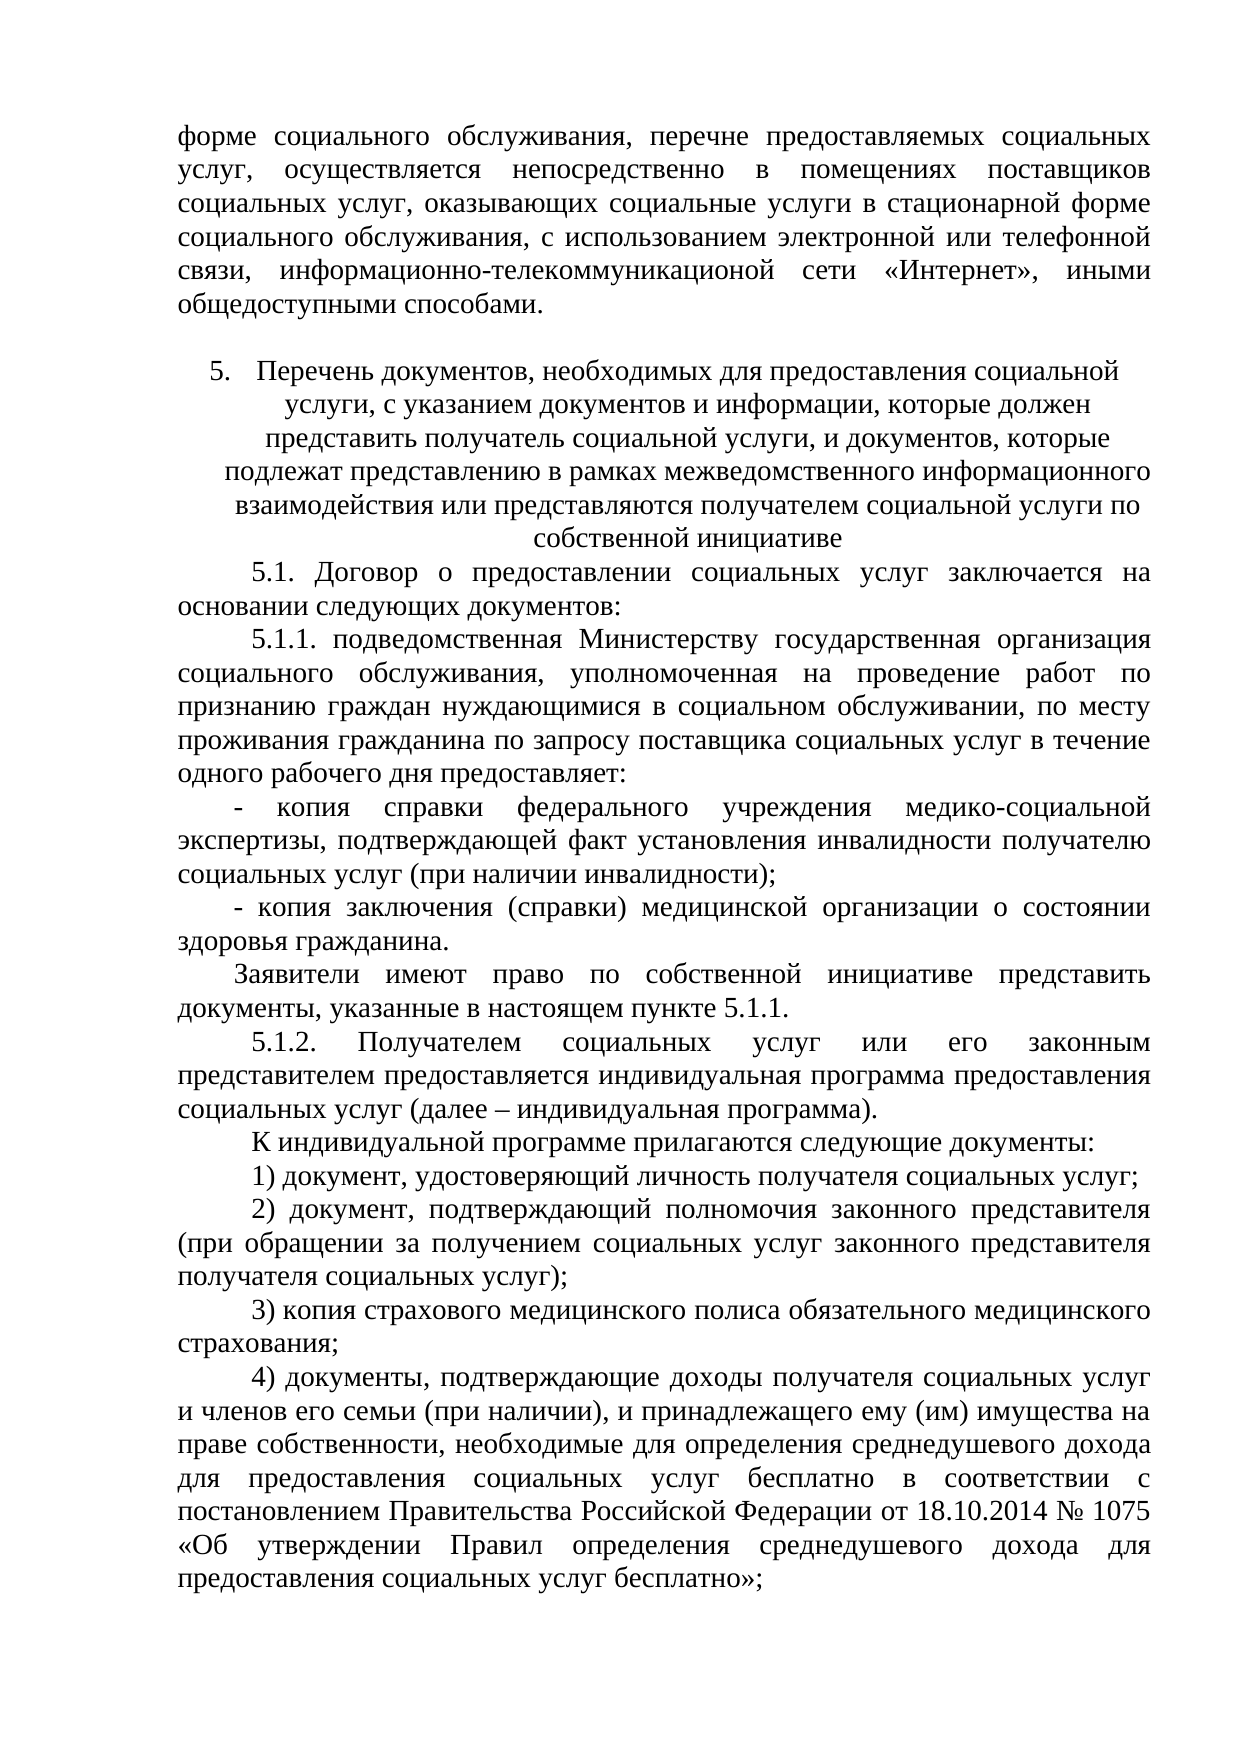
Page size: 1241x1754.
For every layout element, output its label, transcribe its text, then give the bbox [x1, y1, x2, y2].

text - копия заключения (справки) медицинской организации о состоянии здоровья гражданина. [177, 889, 1152, 957]
list 5.1. Договор о предоставлении социальных услуг заключается на основании следующих документов: [177, 554, 1152, 621]
text 2) документ, подтверждающий полномочия законного представителя (при обращении за получением социальных услуг законного представителя получателя социальных услуг); [177, 1191, 1152, 1292]
text - копия справки федерального учреждения медико-социальной экспертизы, подтверждающей факт установления инвалидности получателю социальных услуг (при наличии инвалидности); [177, 789, 1152, 889]
text 1) документ, удостоверяющий личность получателя социальных услуг; [177, 1158, 1152, 1191]
list Перечень документов, необходимых для предоставления социальной услуги, с указанием документов и информации, которые должен представить получатель социальной услуги, и документов, которые подлежат представлению в рамках межведомственного информационного взаимодействия или представляются получателем социальной услуги по собственной инициативе [177, 353, 1152, 554]
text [177, 118, 1152, 319]
text 4) документы, подтверждающие доходы получателя социальных услуг и членов его семьи (при наличии), и принадлежащего ему (им) имущества на праве собственности, необходимые для определения среднедушевого дохода для предоставления социальных услуг бесплатно в соответствии с постановлением Правительства Российской Федерации от 18.10.2014 № 1075 «Об утверждении Правил определения среднедушевого дохода для предоставления социальных услуг бесплатно»; [177, 1359, 1152, 1594]
text 3) копия страхового медицинского полиса обязательного медицинского страхования; [177, 1292, 1152, 1359]
text Заявители имеют право по собственной инициативе представить документы, указанные в настоящем пункте 5.1.1. [177, 957, 1152, 1024]
text К индивидуальной программе прилагаются следующие документы: [177, 1124, 1152, 1158]
list 5.1.1. подведомственная Министерству государственная организация социального обслуживания, уполномоченная на проведение работ по признанию граждан нуждающимися в социальном обслуживании, по месту проживания гражданина по запросу поставщика социальных услуг в течение одного рабочего дня предоставляет: [177, 621, 1152, 789]
text 5.1.2. Получателем социальных услуг или его законным представителем предоставляется индивидуальная программа предоставления социальных услуг (далее – индивидуальная программа). [177, 1024, 1152, 1124]
